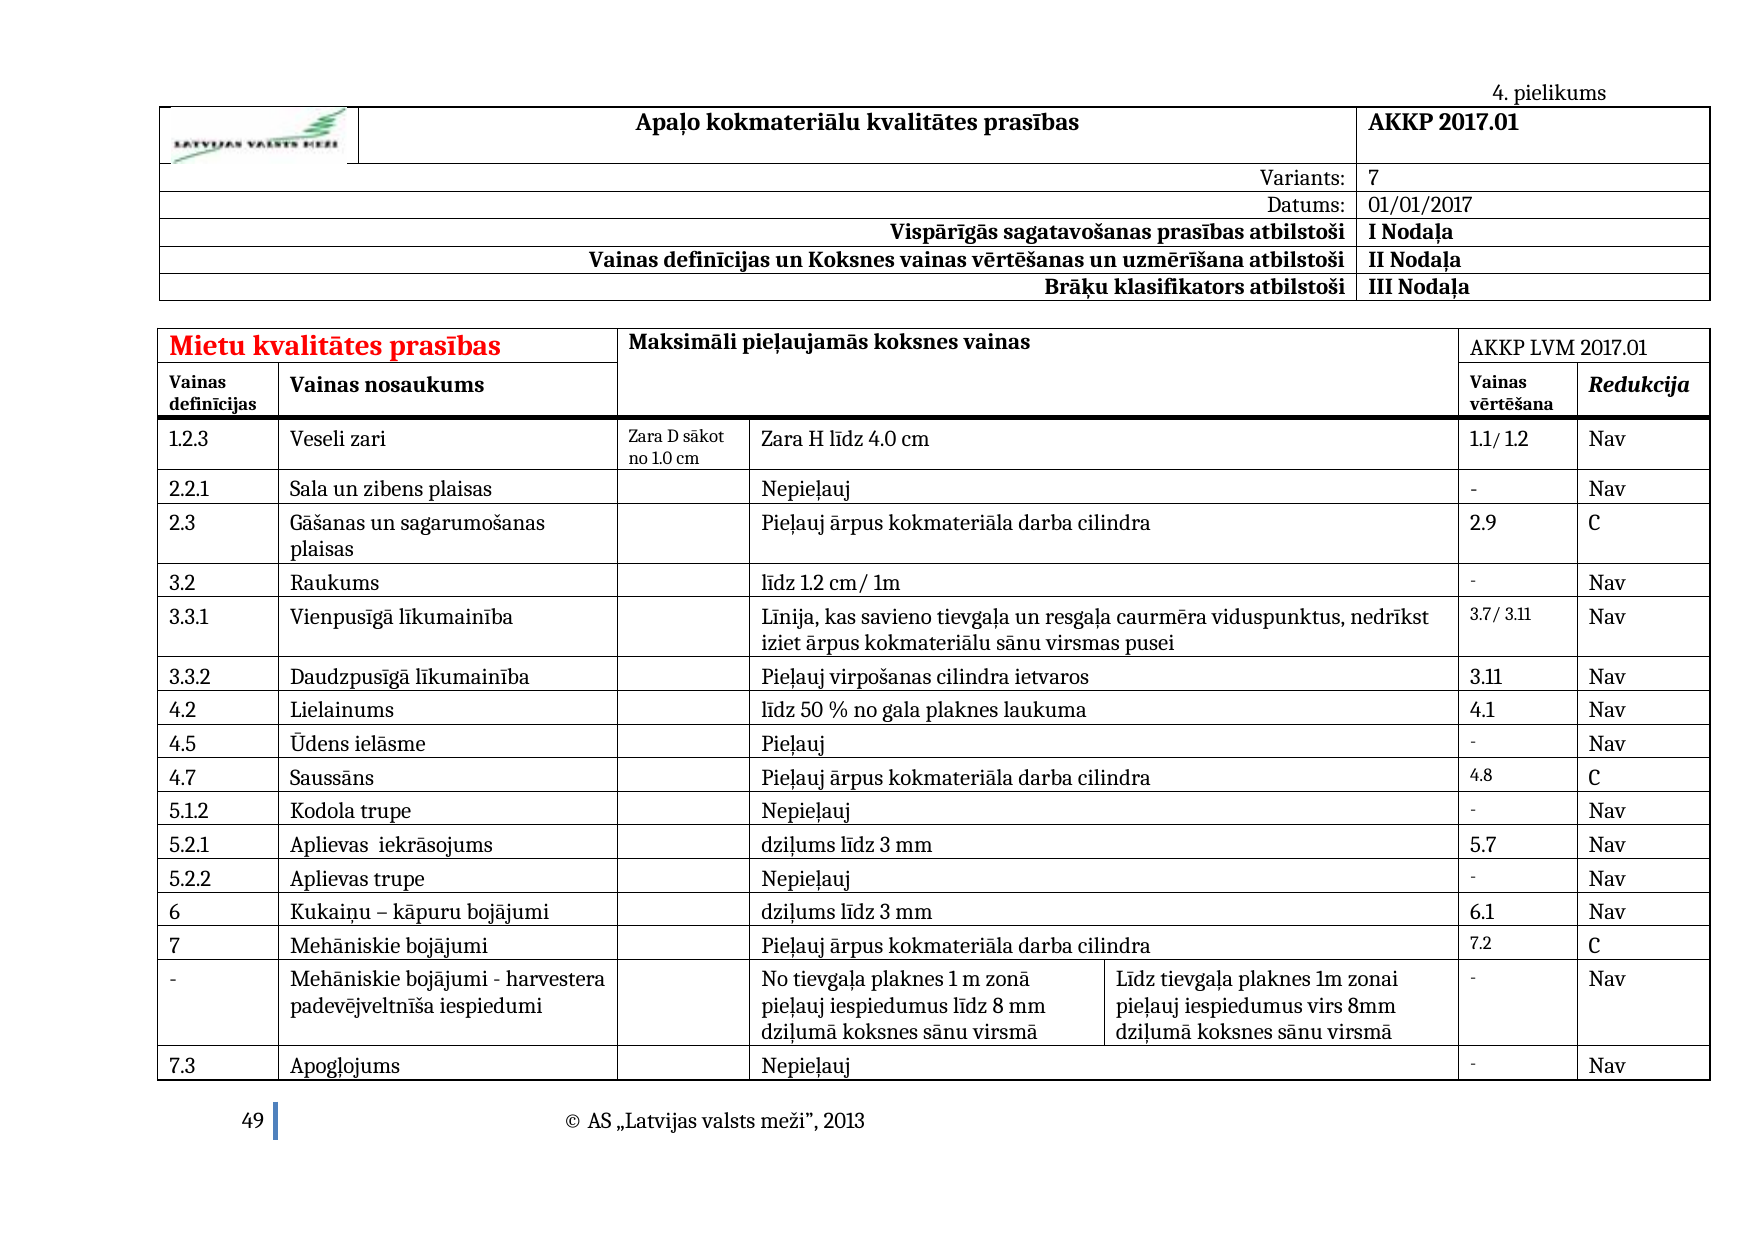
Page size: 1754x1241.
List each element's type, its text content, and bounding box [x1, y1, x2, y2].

table_cell Nepieļauj [750, 1046, 1458, 1079]
table_cell 5.7 [1459, 825, 1577, 858]
table_cell 2.2.1 [158, 470, 278, 502]
table_cell [618, 691, 749, 723]
table_cell Mehāniskie bojājumi [279, 926, 617, 959]
table_cell [618, 859, 749, 892]
table_cell 2.9 [1459, 504, 1577, 562]
table_cell Nav [1578, 1046, 1709, 1079]
table_cell 4.8 [1459, 758, 1577, 791]
table_cell C [1578, 504, 1709, 562]
table_cell 7.2 [1459, 926, 1577, 959]
table_cell Nav [1578, 893, 1709, 925]
table_cell Vienpusīgā līkumainība [279, 597, 617, 656]
table_cell [618, 758, 749, 791]
table_cell Apogļojums [279, 1046, 617, 1079]
table_cell [618, 725, 749, 757]
table_cell 5.2.1 [158, 825, 278, 858]
table_cell 7.3 [158, 1046, 278, 1079]
table_cell 2.3 [158, 504, 278, 562]
table_cell Nepieļauj [750, 859, 1458, 892]
table_cell Nav [1578, 691, 1709, 723]
table_cell Pieļauj ārpus kokmateriāla darba cilindra [750, 758, 1458, 791]
table_cell 4.1 [1459, 691, 1577, 723]
table_cell [618, 825, 749, 858]
table_cell Redukcija [1578, 363, 1709, 415]
table_cell dziļums līdz 3 mm [750, 893, 1458, 925]
table_cell - [1459, 960, 1577, 1045]
table_cell 6.1 [1459, 893, 1577, 925]
table_cell Nav [1578, 725, 1709, 757]
table_cell Gāšanas un sagarumošanas plaisas [279, 504, 617, 562]
table_cell Nav [1578, 564, 1709, 596]
table_cell 1.2.3 [158, 420, 278, 469]
table_cell [618, 926, 749, 959]
table_cell [618, 1046, 749, 1079]
table_cell Veseli zari [279, 420, 617, 469]
table_cell Lielainums [279, 691, 617, 723]
table_cell Vainas vērtēšana [1459, 363, 1577, 415]
table_cell Nav [1578, 825, 1709, 858]
table_cell Līnija, kas savieno tievgaļa un resgaļa caurmēra viduspunktus, nedrīkst iziet ārpus kokmateriālu sānu virsmas pusei [750, 597, 1458, 656]
table_cell 5.1.2 [158, 792, 278, 824]
table_cell 3.7/ 3.11 [1459, 597, 1577, 656]
table_cell Daudzpusīgā līkumainība [279, 657, 617, 690]
table_cell 3.2 [158, 564, 278, 596]
table_cell Aplievas iekrāsojums [279, 825, 617, 858]
table_cell 1.1/ 1.2 [1459, 420, 1577, 469]
table_cell [618, 960, 749, 1045]
table_cell 4.2 [158, 691, 278, 723]
table_cell 4.7 [158, 758, 278, 791]
table_cell Zara H līdz 4.0 cm [750, 420, 1458, 469]
table_cell Kukaiņu – kāpuru bojājumi [279, 893, 617, 925]
table_header Maksimāli pieļaujamās koksnes vainas [618, 329, 1458, 415]
table_cell Nav [1578, 657, 1709, 690]
table_cell 5.2.2 [158, 859, 278, 892]
table_cell [618, 657, 749, 690]
table_cell C [1578, 926, 1709, 959]
table_cell C [1578, 758, 1709, 791]
table_cell līdz 1.2 cm/ 1m [750, 564, 1458, 596]
table_cell Zara D sākot no 1.0 cm [618, 420, 749, 469]
table_cell Pieļauj ārpus kokmateriāla darba cilindra [750, 926, 1458, 959]
table_header AKKP LVM 2017.01 [1459, 329, 1709, 362]
table_cell Pieļauj ārpus kokmateriāla darba cilindra [750, 504, 1458, 562]
table_cell - [1459, 792, 1577, 824]
table_cell Nav [1578, 792, 1709, 824]
table_cell Vainas nosaukums [279, 363, 617, 415]
table_cell [618, 470, 749, 502]
table_cell Nepieļauj [750, 470, 1458, 502]
table_cell - [1459, 470, 1577, 502]
table_cell 3.11 [1459, 657, 1577, 690]
table_cell Ūdens ielāsme [279, 725, 617, 757]
table_cell Sala un zibens plaisas [279, 470, 617, 502]
table_cell Raukums [279, 564, 617, 596]
table_cell 3.3.2 [158, 657, 278, 690]
table_cell Kodola trupe [279, 792, 617, 824]
table_cell 3.3.1 [158, 597, 278, 656]
table_cell Līdz tievgaļa plaknes 1m zonai pieļauj iespiedumus virs 8mm dziļumā koksnes sānu virsmā [1105, 960, 1458, 1045]
table_cell - [1459, 564, 1577, 596]
table_cell 4.5 [158, 725, 278, 757]
table_cell [618, 504, 749, 562]
table_cell Nav [1578, 859, 1709, 892]
table_cell - [1459, 725, 1577, 757]
table_cell - [1459, 859, 1577, 892]
table_cell Nav [1578, 960, 1709, 1045]
picture [170, 107, 347, 164]
table_cell [618, 597, 749, 656]
table_cell No tievgaļa plaknes 1 m zonā pieļauj iespiedumus līdz 8 mm dziļumā koksnes sānu virsmā [750, 960, 1104, 1045]
table_cell Vainas definīcijas [158, 363, 278, 415]
table_cell Pieļauj [750, 725, 1458, 757]
table_cell līdz 50 % no gala plaknes laukuma [750, 691, 1458, 723]
table_cell Pieļauj virpošanas cilindra ietvaros [750, 657, 1458, 690]
table_cell Nav [1578, 597, 1709, 656]
table_cell Nepieļauj [750, 792, 1458, 824]
table_header Mietu kvalitātes prasības [158, 329, 617, 362]
table_cell - [158, 960, 278, 1045]
table_cell Saussāns [279, 758, 617, 791]
table_cell 7 [158, 926, 278, 959]
table_cell Mehāniskie bojājumi - harvestera padevējveltnīša iespiedumi [279, 960, 617, 1045]
table_cell [618, 564, 749, 596]
table_cell Nav [1578, 470, 1709, 502]
table_cell [618, 893, 749, 925]
table_cell Nav [1578, 420, 1709, 469]
table_cell 6 [158, 893, 278, 925]
table_cell [618, 792, 749, 824]
table_cell dziļums līdz 3 mm [750, 825, 1458, 858]
table_cell Aplievas trupe [279, 859, 617, 892]
table_cell - [1459, 1046, 1577, 1079]
